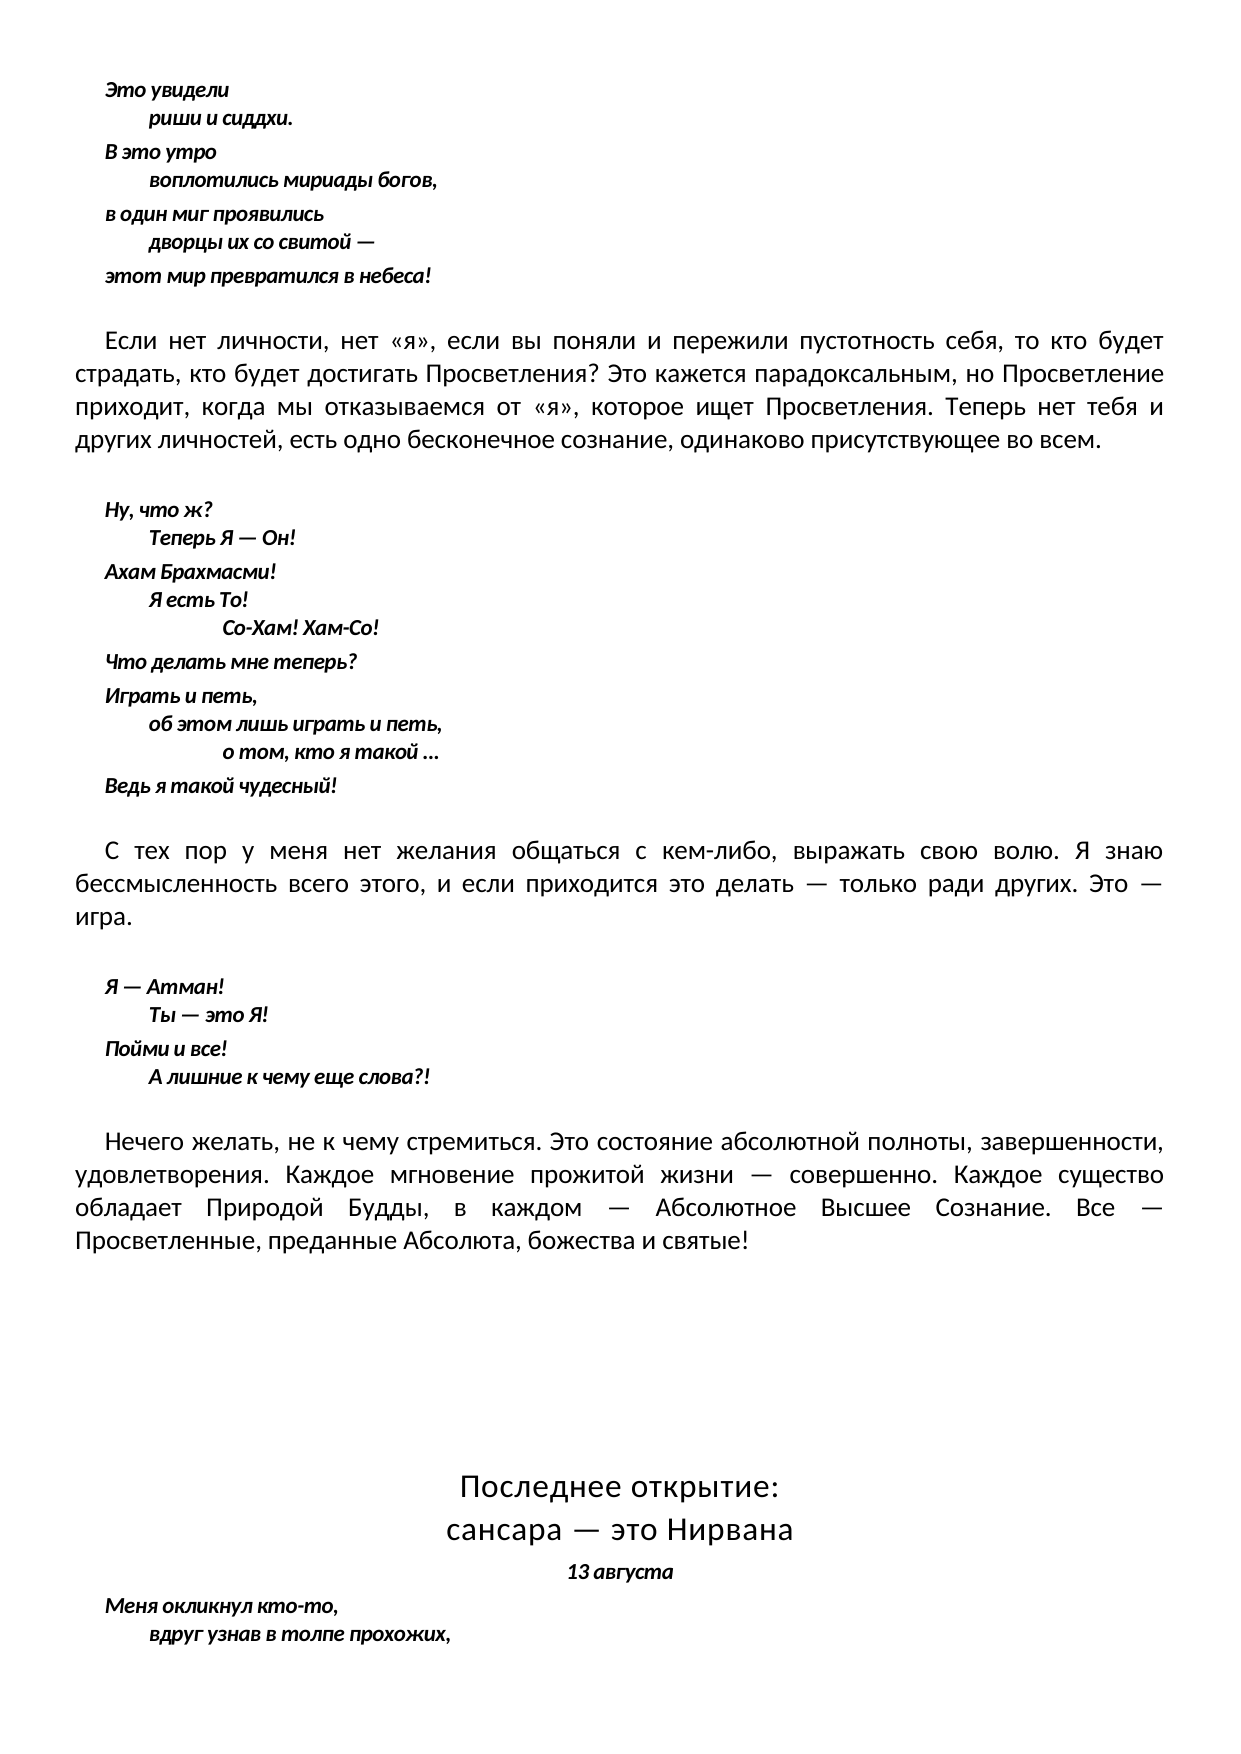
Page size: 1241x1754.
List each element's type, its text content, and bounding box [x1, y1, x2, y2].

text Меня окликнул кто-то, вдруг узнав в толпе прохожих, [104, 1591, 1165, 1647]
text Если нет личности, нет «я», если вы поняли и пережили пустотность себя, то кто будет страдать, кто будет достигать Просветления? Это кажется парадоксальным, но Просветление приходит, когда мы отказываемся от «я», которое ищет Просветления. Теперь нет тебя и других личностей, есть одно бесконечное сознание, одинаково присутствующее во всем. [75, 323, 1165, 455]
text Последнее открытие: сансара — это Нирвана [75, 1465, 1165, 1551]
text Ну, что ж? Теперь Я — Он! [104, 495, 1165, 551]
text Играть и петь, об этом лишь играть и петь, о том, кто я такой ... [104, 681, 1165, 765]
text С тех пор у меня нет желания общаться с кем-либо, выражать свою волю. Я знаю бессмысленность всего этого, и если приходится это делать — только ради других. Это — игра. [75, 833, 1165, 932]
text Я — Атман! Ты — это Я! [104, 972, 1165, 1028]
text 13 августа [75, 1557, 1165, 1585]
text Что делать мне теперь? [104, 647, 1165, 675]
text Пойми и все! А лишние к чему еще слова?! [104, 1034, 1165, 1090]
text в один миг проявились дворцы их со свитой — [104, 199, 1165, 255]
text Ахам Брахмасми! Я есть То! Со-Хам! Хам-Со! [104, 557, 1165, 641]
text этот мир превратился в небеса! [104, 261, 1165, 289]
text В это утро воплотились мириады богов, [104, 137, 1165, 193]
text Нечего желать, не к чему стремиться. Это состояние абсолютной полноты, завершенности, удовлетворения. Каждое мгновение прожитой жизни — совершенно. Каждое существо обладает Природой Будды, в каждом — Абсолютное Высшее Сознание. Все — Просветленные, преданные Абсолюта, божества и святые! [75, 1124, 1165, 1256]
text Ведь я такой чудесный! [104, 771, 1165, 799]
text Это увидели риши и сиддхи. [104, 75, 1165, 131]
